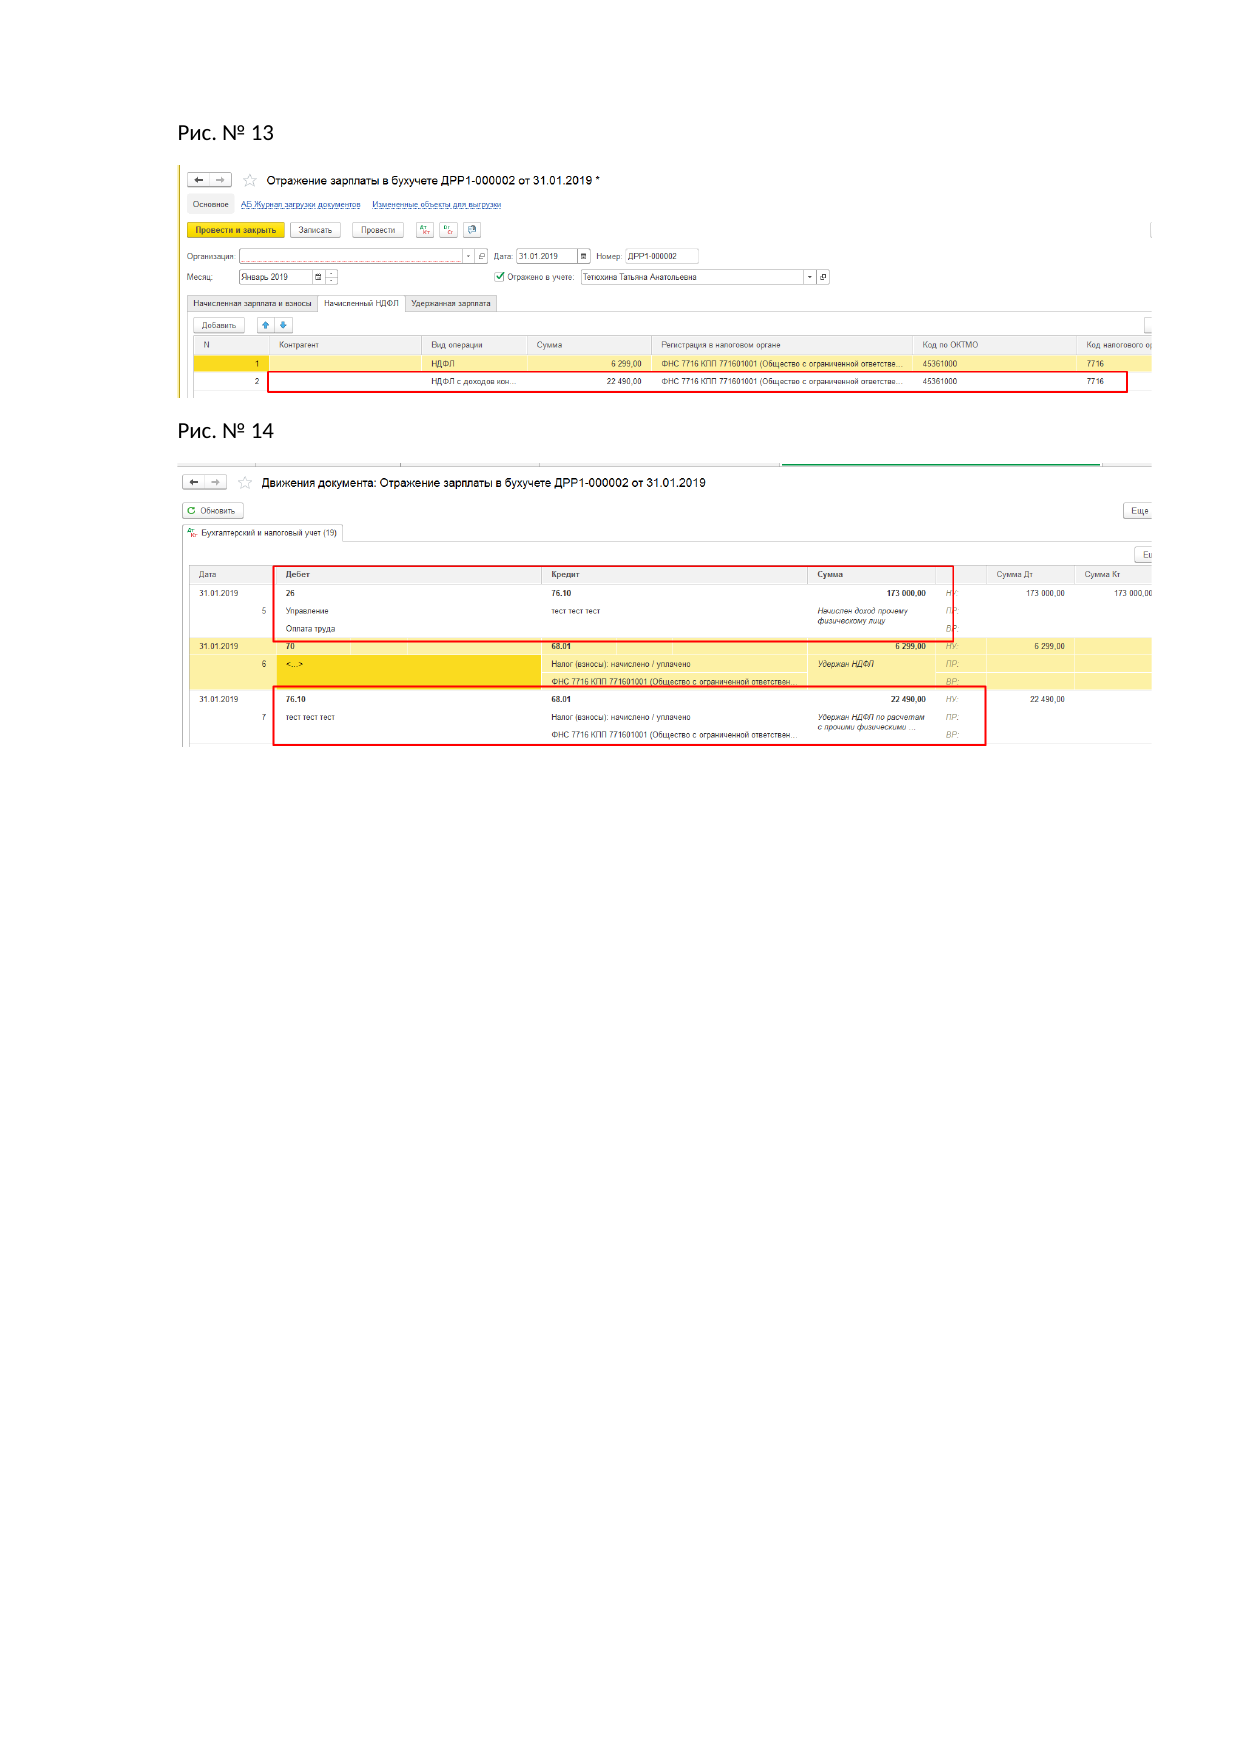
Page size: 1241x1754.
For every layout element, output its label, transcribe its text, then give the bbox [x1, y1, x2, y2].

picture [177, 165, 1152, 398]
text Рис. № 14 [177, 416, 1152, 444]
picture [177, 463, 1152, 747]
text Рис. № 13 [177, 118, 1152, 146]
